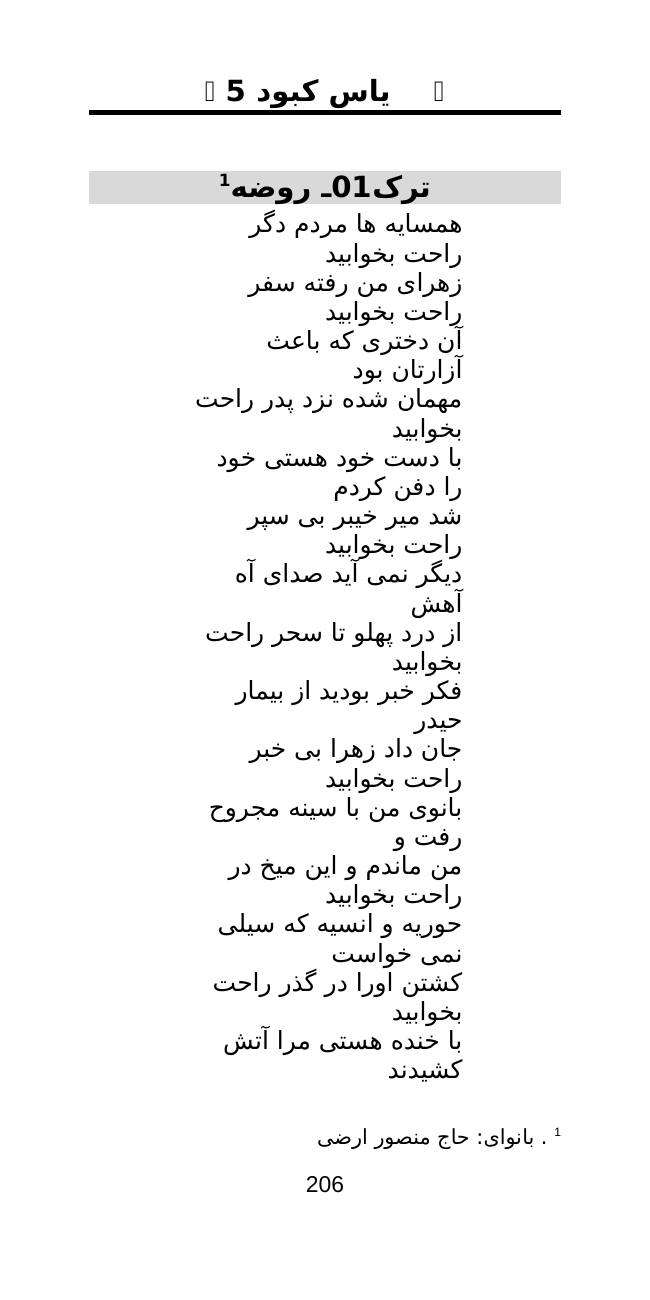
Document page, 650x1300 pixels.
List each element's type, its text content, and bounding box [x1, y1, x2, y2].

text ترک01ـ روضه [89, 171, 561, 204]
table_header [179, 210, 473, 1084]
